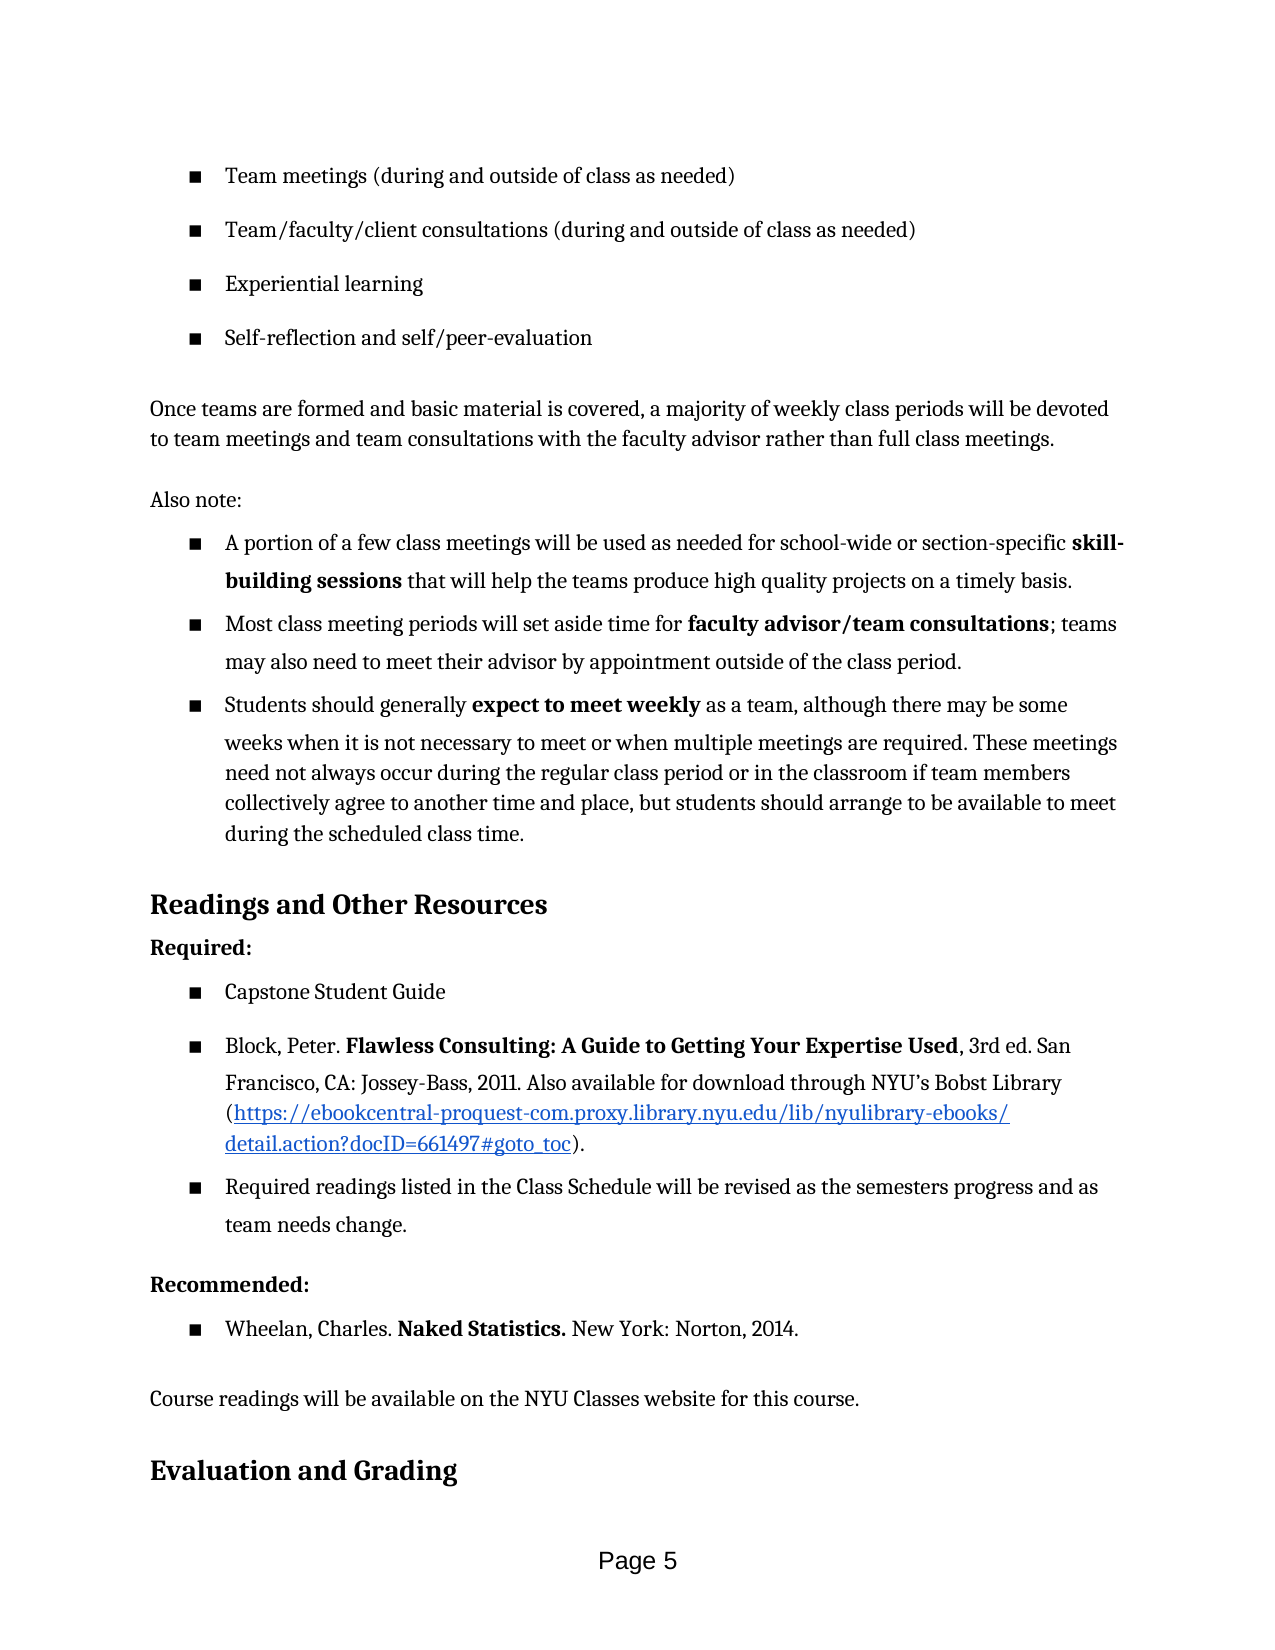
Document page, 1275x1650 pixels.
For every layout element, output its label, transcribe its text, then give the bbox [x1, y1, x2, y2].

list Students should generally expect to meet weekly as a team, although there may be some weeks when it is not necessary to meet or when multiple meetings are required. These meetings need not always occur during the regular class period or in the classroom if team members collectively agree to another time and place, but students should arrange to be available to meet during the scheduled class time. [187, 679, 1125, 847]
list Most class meeting periods will set aside time for faculty advisor/team consultations; teams may also need to meet their advisor by appointment outside of the class period. [187, 598, 1125, 675]
list Experiential learning [187, 258, 1125, 305]
list Wheelan, Charles. Naked Statistics. New York: Norton, 2014. [187, 1302, 1125, 1349]
subtitle Readings and Other Resources [150, 888, 1125, 922]
list Required readings listed in the Class Schedule will be revised as the semesters progress and as team needs change. [187, 1161, 1125, 1238]
text Recommended: [150, 1272, 1125, 1298]
list Team/faculty/client consultations (during and outside of class as needed) [187, 204, 1125, 251]
text Required: [150, 935, 1125, 961]
text Once teams are formed and basic material is covered, a majority of weekly class periods will be devoted to team meetings and team consultations with the faculty advisor rather than full class meetings. [150, 396, 1125, 453]
text Course readings will be available on the NYU Classes website for this course. [150, 1386, 1125, 1413]
list A portion of a few class meetings will be used as needed for school-wide or section-specific skill-building sessions that will help the teams produce high quality projects on a timely basis. [187, 517, 1125, 594]
subtitle Evaluation and Grading [150, 1454, 1125, 1487]
list Block, Peter. Flawless Consulting: A Guide to Getting Your Expertise Used, 3rd ed. San Francisco, CA: Jossey-Bass, 2011. Also available for download through NYU’s Bobst Library (https://ebookcentral-proquest-com.proxy.library.nyu.edu/lib/nyulibrary-ebooks/detail.action?docID=661497#goto_toc). [187, 1019, 1125, 1157]
list Capstone Student Guide [187, 965, 1125, 1012]
list Self-reflection and self/peer-evaluation [187, 312, 1125, 359]
list Team meetings (during and outside of class as needed) [187, 150, 1125, 197]
text Also note: [150, 487, 1125, 513]
